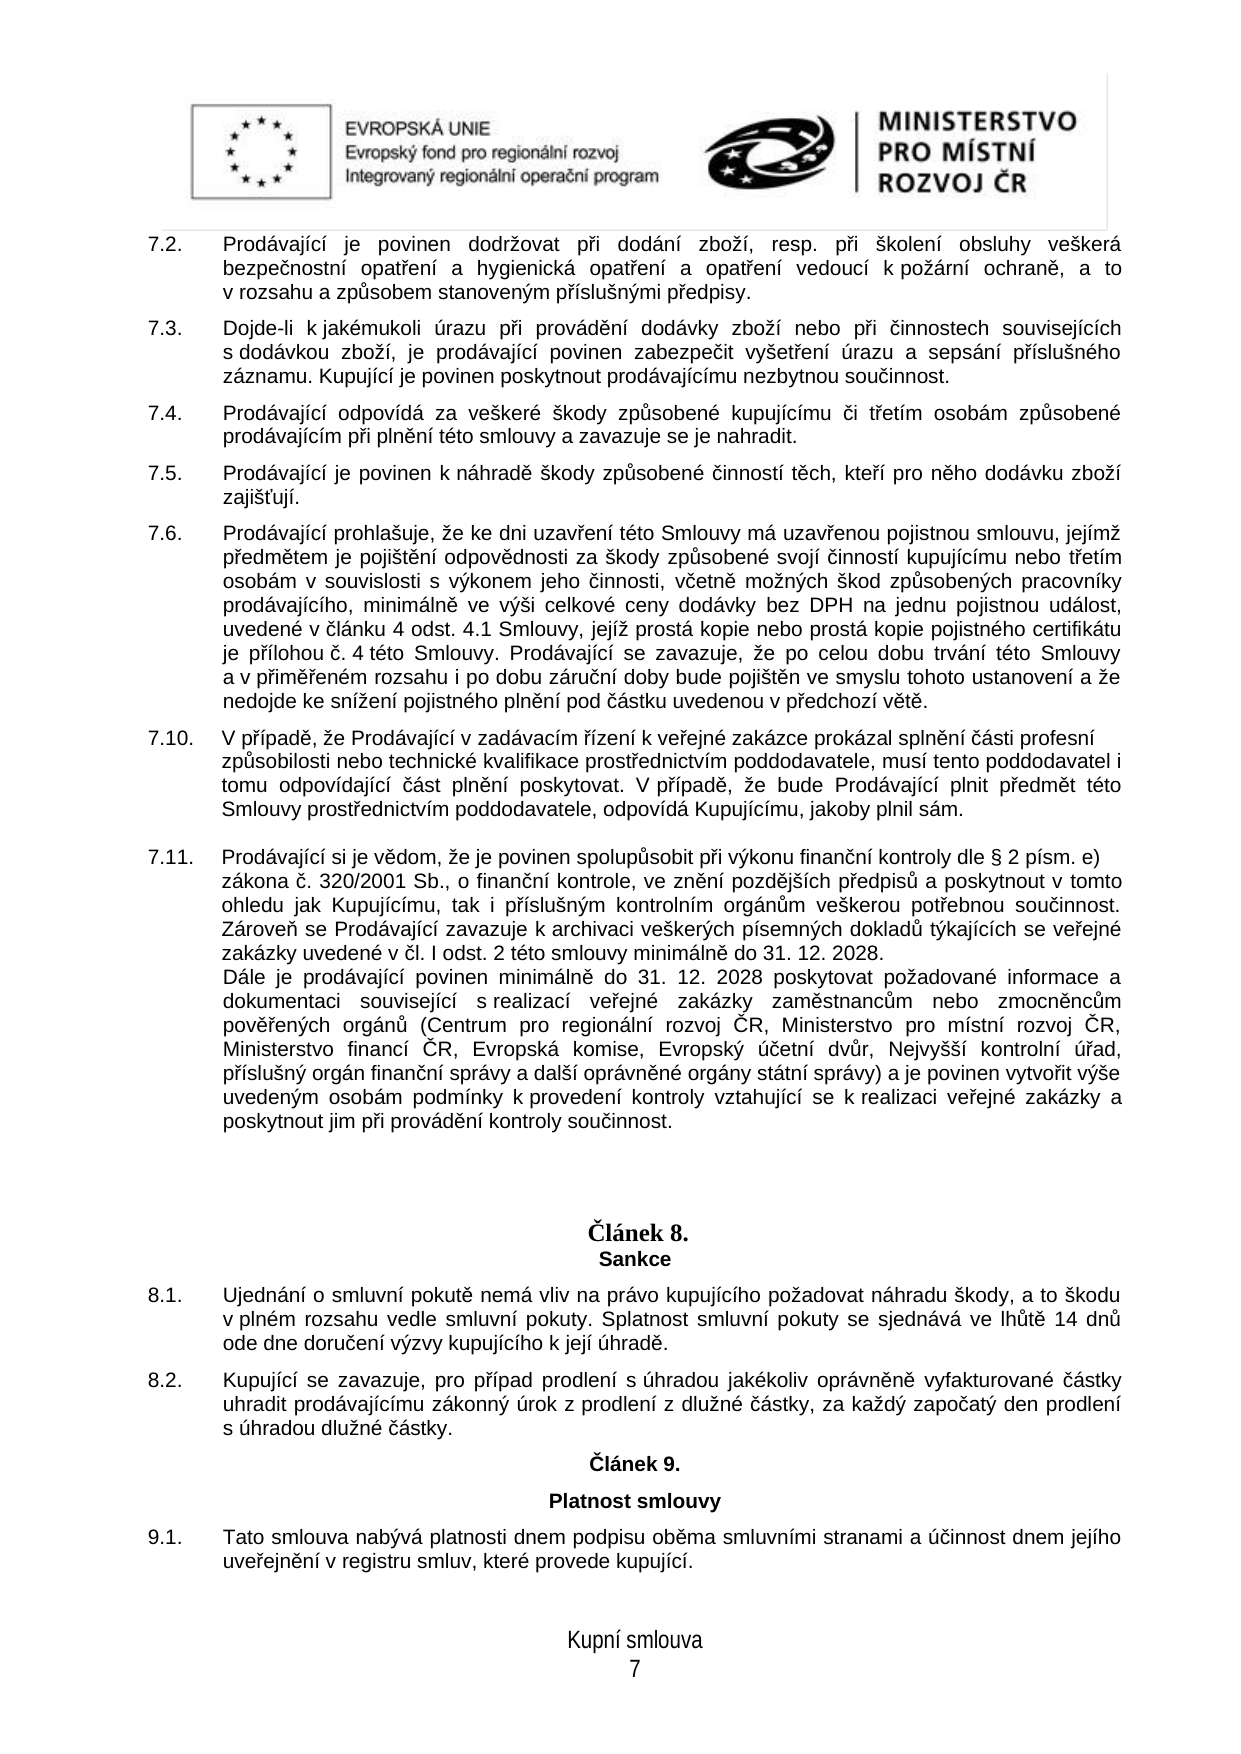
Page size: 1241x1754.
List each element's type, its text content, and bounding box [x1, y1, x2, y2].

list Prodávající je povinen k náhradě škody způsobené činností těch, kteří pro něho dodávku zboží zajišťují. [148, 461, 1122, 509]
list Tato smlouva nabývá platnosti dnem podpisu oběma smluvními stranami a účinnost dnem jejího uveřejnění v registru smluv, které provede kupující. [148, 1525, 1122, 1573]
list Ujednání o smluvní pokutě nemá vliv na právo kupujícího požadovat náhradu škody, a to škodu v plném rozsahu vedle smluvní pokuty. Splatnost smluvní pokuty se sjednává ve lhůtě 14 dnů ode dne doručení výzvy kupujícího k její úhradě. [148, 1283, 1122, 1355]
list Dojde-li k jakémukoli úrazu při provádění dodávky zboží nebo při činnostech souvisejících s dodávkou zboží, je prodávající povinen zabezpečit vyšetření úrazu a sepsání příslušného záznamu. Kupující je povinen poskytnout prodávajícímu nezbytnou součinnost. [148, 316, 1122, 388]
text způsobilosti nebo technické kvalifikace prostřednictvím poddodavatele, musí tento poddodavatel i tomu odpovídající část plnění poskytovat. V případě, že bude Prodávající plnit předmět této Smlouvy prostřednictvím poddodavatele, odpovídá Kupujícímu, jakoby plnil sám. [221, 749, 1122, 821]
list V případě, že Prodávající v zadávacím řízení k veřejné zakázce prokázal splnění části profesní [148, 725, 1122, 749]
text Sankce [148, 1247, 1122, 1271]
picture [161, 73, 1109, 232]
list Prodávající je povinen dodržovat při dodání zboží, resp. při školení obsluhy veškerá bezpečnostní opatření a hygienická opatření a opatření vedoucí k požární ochraně, a to v rozsahu a způsobem stanoveným příslušnými předpisy. [148, 232, 1122, 303]
list Dále je prodávající povinen minimálně do 31. 12. 2028 poskytovat požadované informace a dokumentaci související s realizací veřejné zakázky zaměstnancům nebo zmocněncům pověřených orgánů (Centrum pro regionální rozvoj ČR, Ministerstvo pro místní rozvoj ČR, Ministerstvo financí ČR, Evropská komise, Evropský účetní dvůr, Nejvyšší kontrolní úřad, příslušný orgán finanční správy a další oprávněné orgány státní správy) a je povinen vytvořit výše uvedeným osobám podmínky k provedení kontroly vztahující se k realizaci veřejné zakázky a poskytnout jim při provádění kontroly součinnost. [223, 965, 1122, 1133]
subtitle Článek 8. [148, 1218, 1122, 1247]
list Prodávající si je vědom, že je povinen spolupůsobit při výkonu finanční kontroly dle § 2 písm. e) [148, 845, 1122, 869]
text zákona č. 320/2001 Sb., o finanční kontrole, ve znění pozdějších předpisů a poskytnout v tomto ohledu jak Kupujícímu, tak i příslušným kontrolním orgánům veškerou potřebnou součinnost. Zároveň se Prodávající zavazuje k archivaci veškerých písemných dokladů týkajících se veřejné zakázky uvedené v čl. I odst. 2 této smlouvy minimálně do 31. 12. 2028. [221, 869, 1122, 965]
list Prodávající prohlašuje, že ke dni uzavření této Smlouvy má uzavřenou pojistnou smlouvu, jejímž předmětem je pojištění odpovědnosti za škody způsobené svojí činností kupujícímu nebo třetím osobám v souvislosti s výkonem jeho činnosti, včetně možných škod způsobených pracovníky prodávajícího, minimálně ve výši celkové ceny dodávky bez DPH na jednu pojistnou událost, uvedené v článku 4 odst. 4.1 Smlouvy, jejíž prostá kopie nebo prostá kopie pojistného certifikátu je přílohou č. 4 této Smlouvy. Prodávající se zavazuje, že po celou dobu trvání této Smlouvy a v přiměřeném rozsahu i po dobu záruční doby bude pojištěn ve smyslu tohoto ustanovení a že nedojde ke snížení pojistného plnění pod částku uvedenou v předchozí větě. [148, 521, 1122, 713]
list Prodávající odpovídá za veškeré škody způsobené kupujícímu či třetím osobám způsobené prodávajícím při plnění této smlouvy a zavazuje se je nahradit. [148, 400, 1122, 448]
text Článek 9. [148, 1452, 1122, 1476]
list Kupující se zavazuje, pro případ prodlení s úhradou jakékoliv oprávněně vyfakturované částky uhradit prodávajícímu zákonný úrok z prodlení z dlužné částky, za každý započatý den prodlení s úhradou dlužné částky. [148, 1368, 1122, 1439]
text Platnost smlouvy [148, 1488, 1122, 1512]
